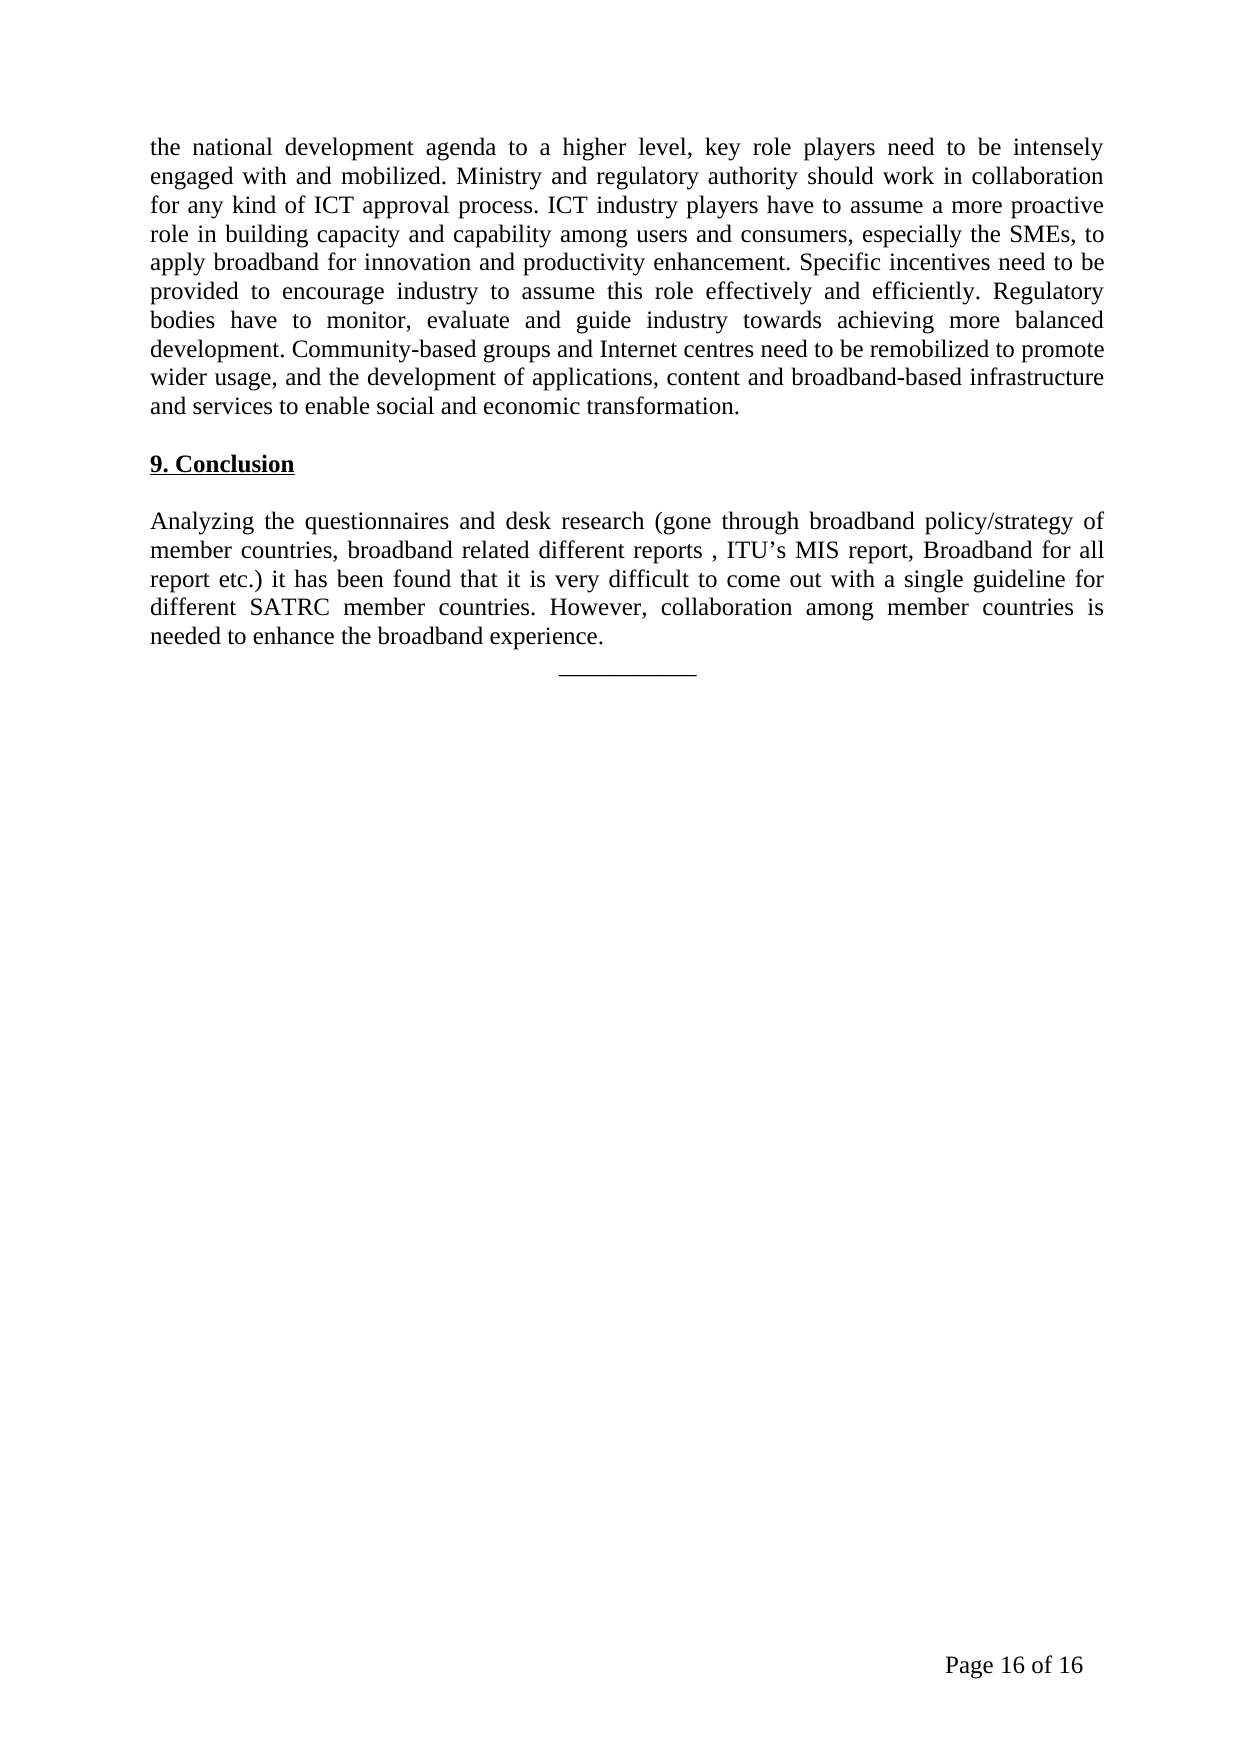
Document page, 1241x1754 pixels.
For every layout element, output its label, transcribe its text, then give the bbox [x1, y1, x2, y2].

subtitle 9. Conclusion [150, 449, 1105, 477]
text Analyzing the questionnaires and desk research (gone through broadband policy/strategy of member countries, broadband related different reports , ITU’s MIS report, Broadband for all report etc.) it has been found that it is very difficult to come out with a single guideline for different SATRC member countries. However, collaboration among member countries is needed to enhance the broadband experience. [150, 506, 1105, 650]
text the national development agenda to a higher level, key role players need to be intensely engaged with and mobilized. Ministry and regulatory authority should work in collaboration for any kind of ICT approval process. ICT industry players have to assume a more proactive role in building capacity and capability among users and consumers, especially the SMEs, to apply broadband for innovation and productivity enhancement. Specific incentives need to be provided to encourage industry to assume this role effectively and efficiently. Regulatory bodies have to monitor, evaluate and guide industry towards achieving more balanced development. Community-based groups and Internet centres need to be remobilized to promote wider usage, and the development of applications, content and broadband-based infrastructure and services to enable social and economic transformation. [150, 132, 1105, 420]
text ___________ [150, 650, 1105, 679]
